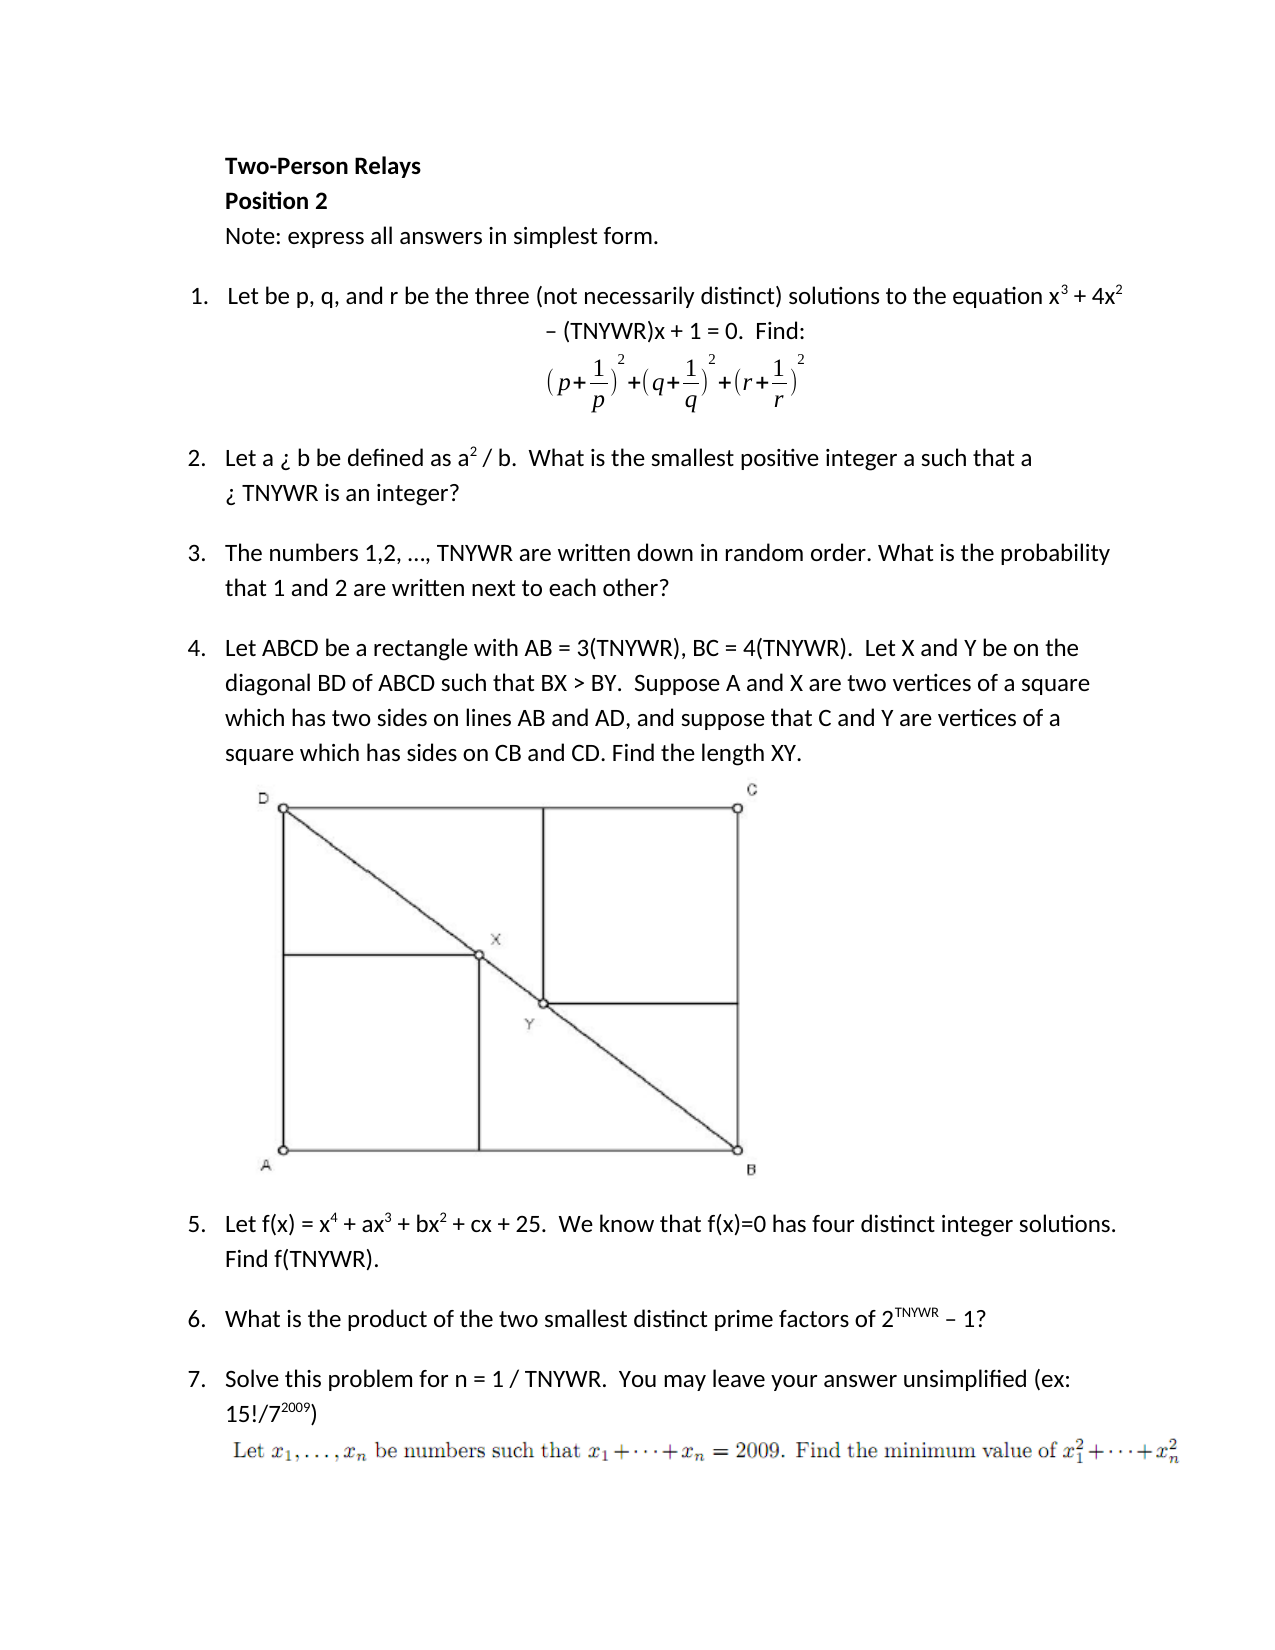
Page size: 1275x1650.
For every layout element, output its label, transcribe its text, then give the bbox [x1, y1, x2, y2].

list Let f(x) = x4 + ax3 + bx2 + cx + 25. We know that f(x)=0 has four distinct integer solutions. Find f(TNYWR). [187, 1208, 1125, 1273]
list What is the product of the two smallest distinct prime factors of 2TNYWR – 1? [187, 1303, 1125, 1333]
picture [225, 1432, 1197, 1466]
list Let be p, q, and r be the three (not necessarily distinct) solutions to the equation x3 + 4x2 – (TNYWR)x + 1 = 0. Find: [187, 280, 1125, 412]
list Let a ¿ b be defined as a2 / b. What is the smallest positive integer a such that a ¿ TNYWR is an integer? [187, 442, 1125, 507]
list Two-Person Relays Position 2 Note: express all answers in simplest form. [225, 150, 1125, 251]
list The numbers 1,2, …, TNYWR are written down in random order. What is the probability that 1 and 2 are written next to each other? [187, 537, 1125, 602]
list Let ABCD be a rectangle with AB = 3(TNYWR), BC = 4(TNYWR). Let X and Y be on the diagonal BD of ABCD such that BX > BY. Suppose A and X are two vertices of a square which has two sides on lines AB and AD, and suppose that C and Y are vertices of a square which has sides on CB and CD. Find the length XY. [187, 632, 1125, 1178]
